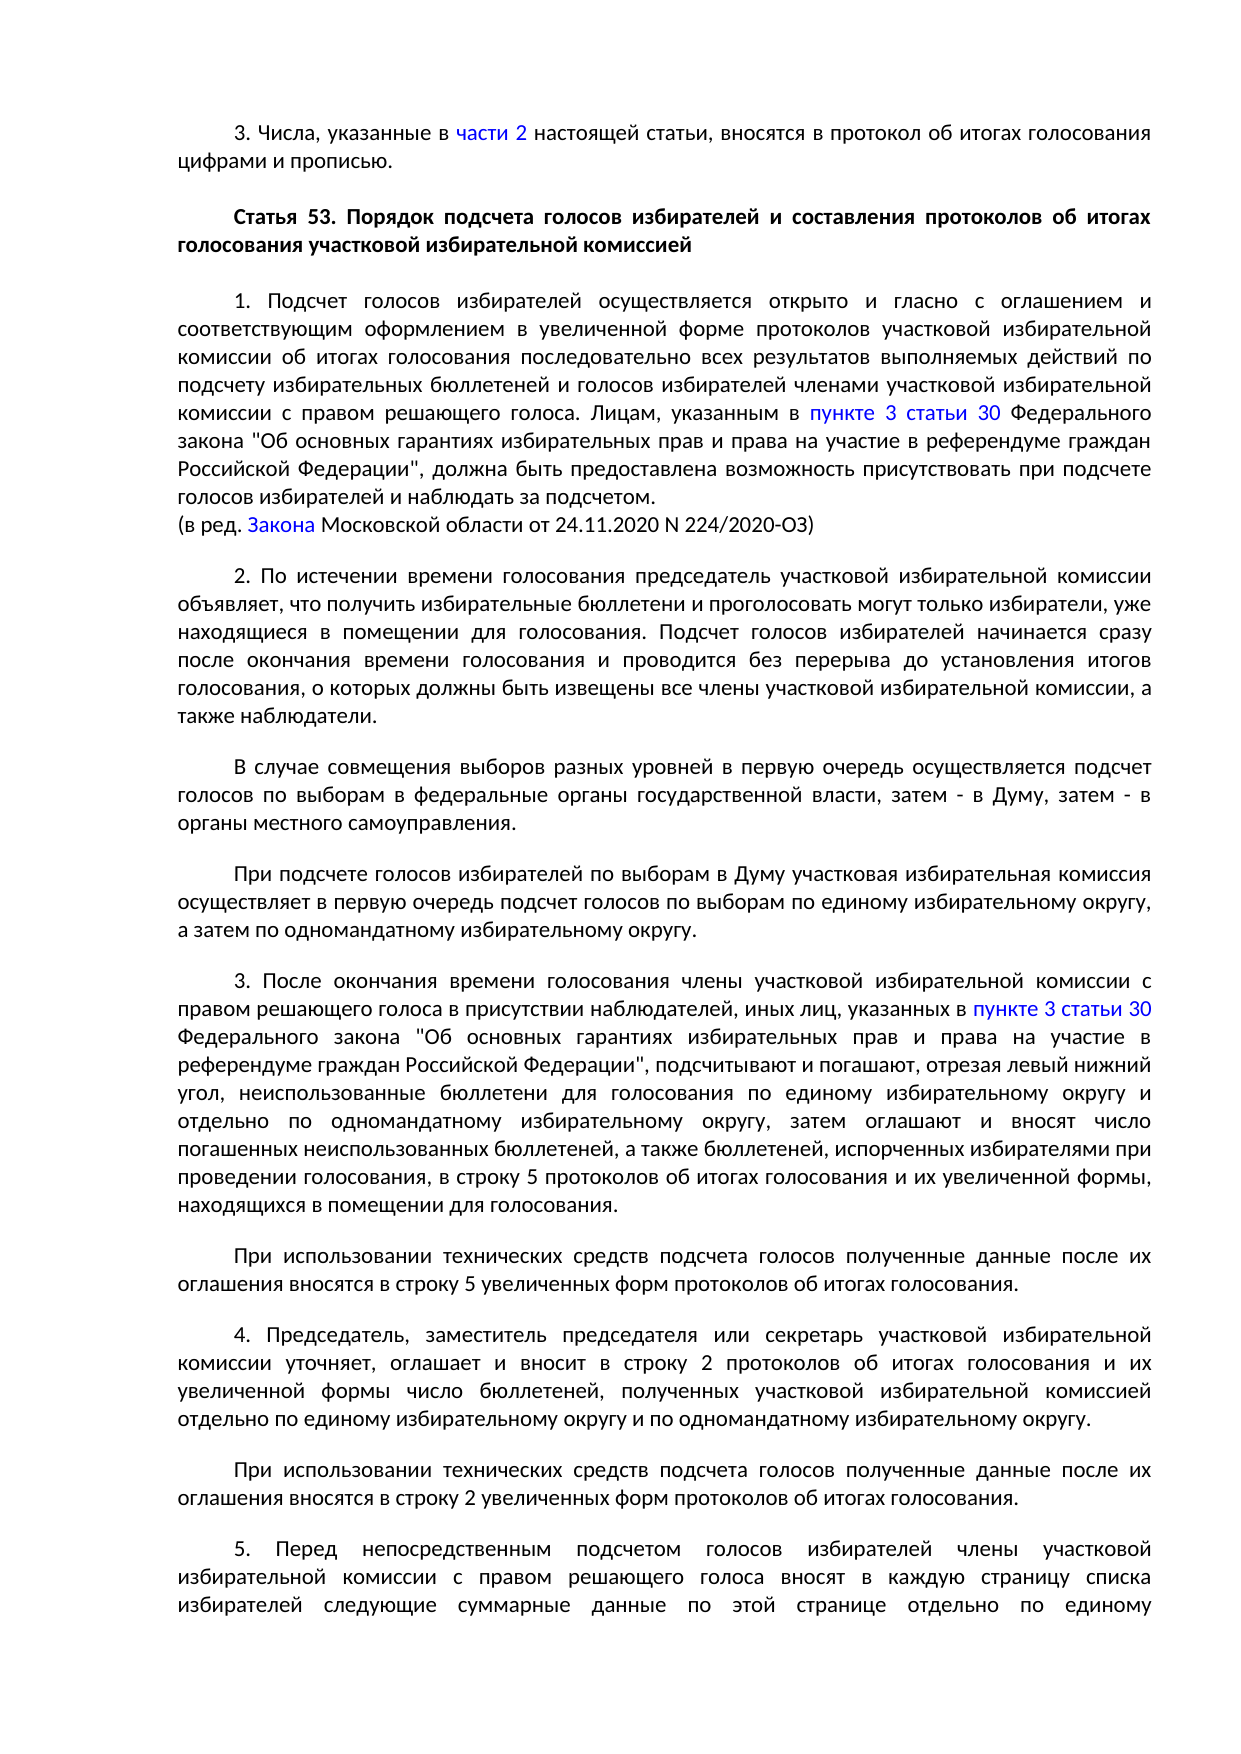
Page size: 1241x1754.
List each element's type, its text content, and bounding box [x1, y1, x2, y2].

text При подсчете голосов избирателей по выборам в Думу участковая избирательная комиссия осуществляет в первую очередь подсчет голосов по выборам по единому избирательному округу, а затем по одномандатному избирательному округу. [177, 859, 1152, 943]
text (в ред. Закона Московской области от 24.11.2020 N 224/2020-ОЗ) [177, 510, 1152, 538]
text 3. Числа, указанные в части 2 настоящей статьи, вносятся в протокол об итогах голосования цифрами и прописью. [177, 118, 1152, 174]
text 3. После окончания времени голосования члены участковой избирательной комиссии с правом решающего голоса в присутствии наблюдателей, иных лиц, указанных в пункте 3 статьи 30 Федерального закона "Об основных гарантиях избирательных прав и права на участие в референдуме граждан Российской Федерации", подсчитывают и погашают, отрезая левый нижний угол, неиспользованные бюллетени для голосования по единому избирательному округу и отдельно по одномандатному избирательному округу, затем оглашают и вносят число погашенных неиспользованных бюллетеней, а также бюллетеней, испорченных избирателями при проведении голосования, в строку 5 протоколов об итогах голосования и их увеличенной формы, находящихся в помещении для голосования. [177, 966, 1152, 1218]
title Статья 53. Порядок подсчета голосов избирателей и составления протоколов об итогах голосования участковой избирательной комиссией [177, 202, 1152, 258]
text 2. По истечении времени голосования председатель участковой избирательной комиссии объявляет, что получить избирательные бюллетени и проголосовать могут только избиратели, уже находящиеся в помещении для голосования. Подсчет голосов избирателей начинается сразу после окончания времени голосования и проводится без перерыва до установления итогов голосования, о которых должны быть извещены все члены участковой избирательной комиссии, а также наблюдатели. [177, 561, 1152, 729]
text 1. Подсчет голосов избирателей осуществляется открыто и гласно с оглашением и соответствующим оформлением в увеличенной форме протоколов участковой избирательной комиссии об итогах голосования последовательно всех результатов выполняемых действий по подсчету избирательных бюллетеней и голосов избирателей членами участковой избирательной комиссии с правом решающего голоса. Лицам, указанным в пункте 3 статьи 30 Федерального закона "Об основных гарантиях избирательных прав и права на участие в референдуме граждан Российской Федерации", должна быть предоставлена возможность присутствовать при подсчете голосов избирателей и наблюдать за подсчетом. [177, 286, 1152, 510]
text При использовании технических средств подсчета голосов полученные данные после их оглашения вносятся в строку 5 увеличенных форм протоколов об итогах голосования. [177, 1241, 1152, 1297]
text 4. Председатель, заместитель председателя или секретарь участковой избирательной комиссии уточняет, оглашает и вносит в строку 2 протоколов об итогах голосования и их увеличенной формы число бюллетеней, полученных участковой избирательной комиссией отдельно по единому избирательному округу и по одномандатному избирательному округу. [177, 1320, 1152, 1432]
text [177, 1534, 1152, 1618]
text При использовании технических средств подсчета голосов полученные данные после их оглашения вносятся в строку 2 увеличенных форм протоколов об итогах голосования. [177, 1455, 1152, 1511]
text В случае совмещения выборов разных уровней в первую очередь осуществляется подсчет голосов по выборам в федеральные органы государственной власти, затем - в Думу, затем - в органы местного самоуправления. [177, 752, 1152, 836]
